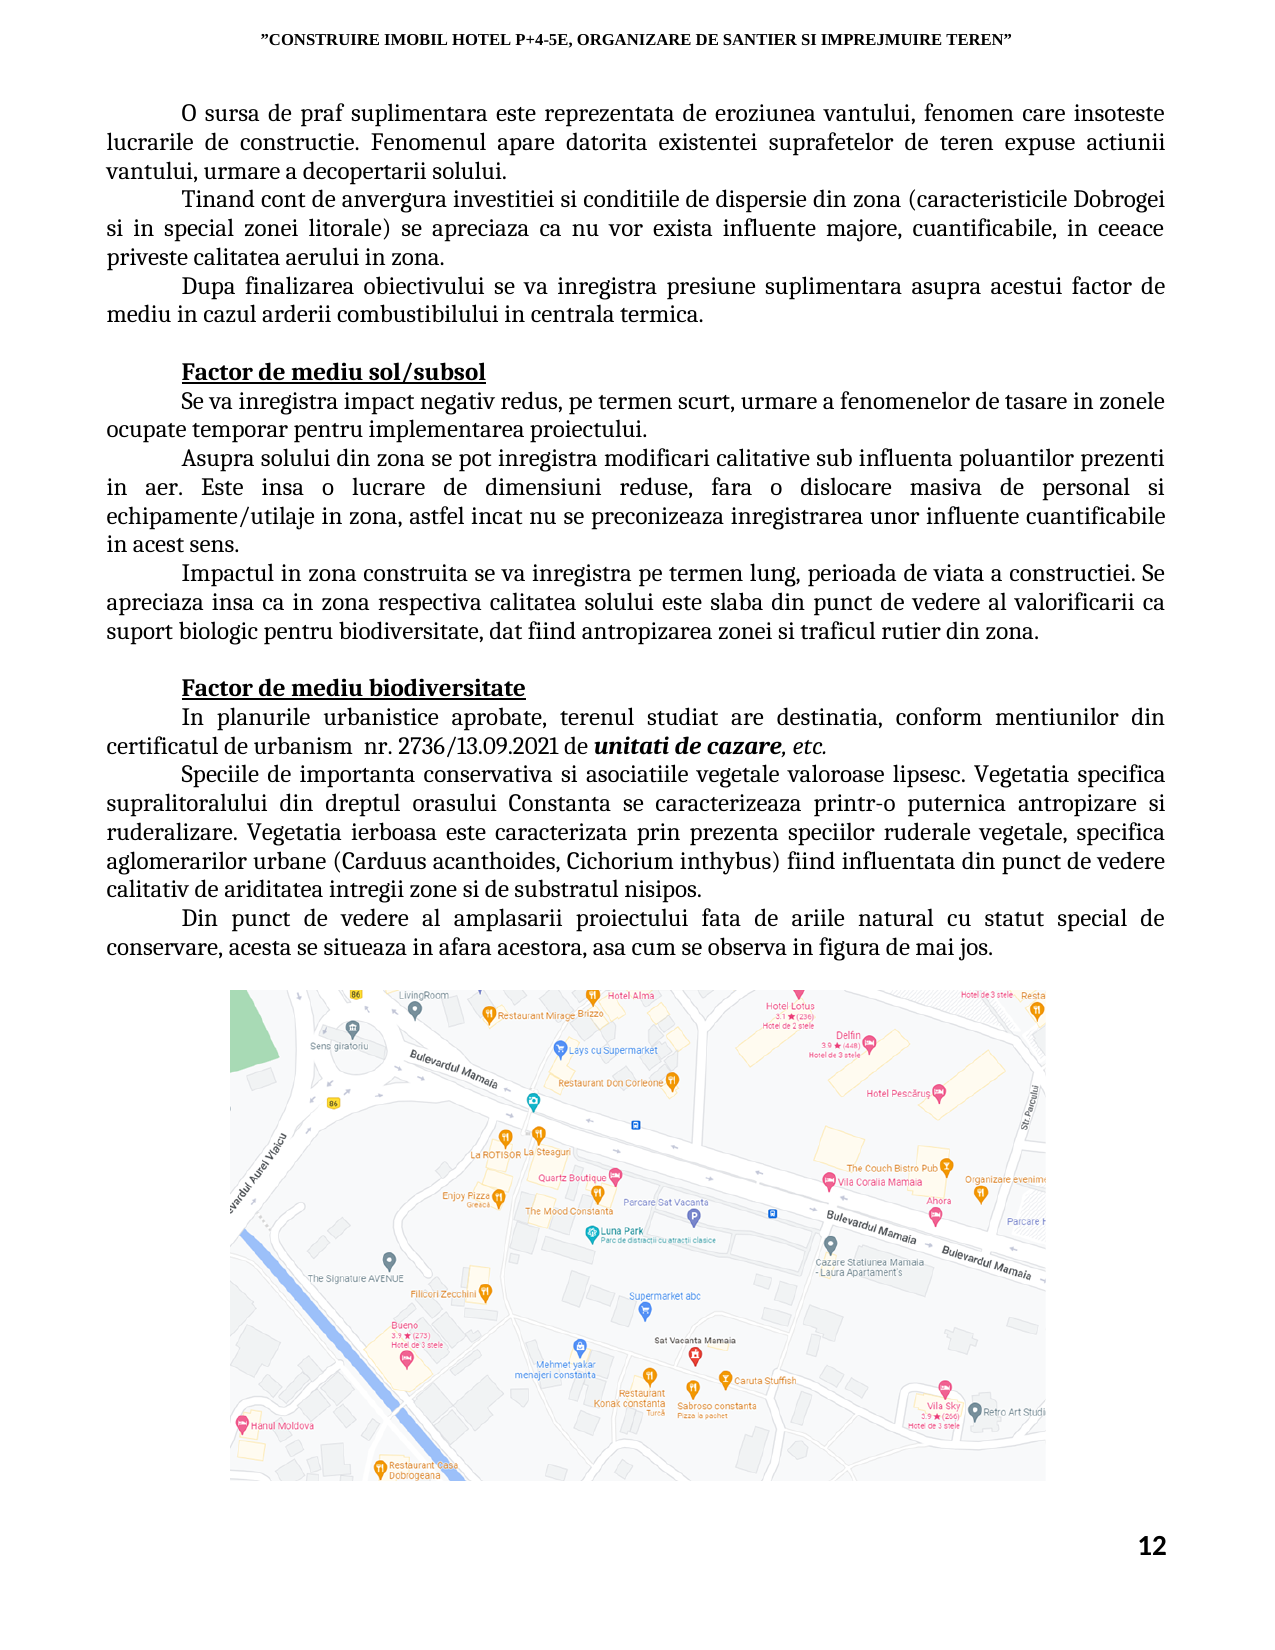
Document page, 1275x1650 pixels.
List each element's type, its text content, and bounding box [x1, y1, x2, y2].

text O sursa de praf suplimentara este reprezentata de eroziunea vantului, fenomen care insoteste lucrarile de constructie. Fenomenul apare datorita existentei suprafetelor de teren expuse actiunii vantului, urmare a decopertarii solului. [106, 99, 1167, 185]
text In planurile urbanistice aprobate, terenul studiat are destinatia, conform mentiunilor din certificatul de urbanism nr. 2736/13.09.2021 de unitati de cazare, etc. [106, 703, 1167, 760]
text Asupra solului din zona se pot inregistra modificari calitative sub influenta poluantilor prezenti in aer. Este insa o lucrare de dimensiuni reduse, fara o dislocare masiva de personal si echipamente/utilaje in zona, astfel incat nu se preconizeaza inregistrarea unor influente cuantificabile in acest sens. [106, 444, 1167, 559]
text Se va inregistra impact negativ redus, pe termen scurt, urmare a fenomenelor de tasare in zonele ocupate temporar pentru implementarea proiectului. [106, 387, 1167, 444]
text Din punct de vedere al amplasarii proiectului fata de ariile natural cu statut special de conservare, acesta se situeaza in afara acestora, asa cum se observa in figura de mai jos. [106, 904, 1167, 962]
text Speciile de importanta conservativa si asociatiile vegetale valoroase lipsesc. Vegetatia specifica supralitoralului din dreptul orasului Constanta se caracterizeaza printr-o puternica antropizare si ruderalizare. Vegetatia ierboasa este caracterizata prin prezenta speciilor ruderale vegetale, specifica aglomerarilor urbane (Carduus acanthoides, Cichorium inthybus) fiind influentata din punct de vedere calitativ de ariditatea intregii zone si de substratul nisipos. [106, 760, 1167, 904]
text Factor de mediu biodiversitate [106, 674, 1167, 703]
text Tinand cont de anvergura investitiei si conditiile de dispersie din zona (caracteristicile Dobrogei si in special zonei litorale) se apreciaza ca nu vor exista influente majore, cuantificabile, in ceeace priveste calitatea aerului in zona. [106, 185, 1167, 272]
text Factor de mediu sol/subsol [106, 358, 1167, 387]
text Dupa finalizarea obiectivului se va inregistra presiune suplimentara asupra acestui factor de mediu in cazul arderii combustibilului in centrala termica. [106, 272, 1167, 329]
picture [230, 990, 1046, 1481]
text Impactul in zona construita se va inregistra pe termen lung, perioada de viata a constructiei. Se apreciaza insa ca in zona respectiva calitatea solului este slaba din punct de vedere al valorificarii ca suport biologic pentru biodiversitate, dat fiind antropizarea zonei si traficul rutier din zona. [106, 559, 1167, 645]
